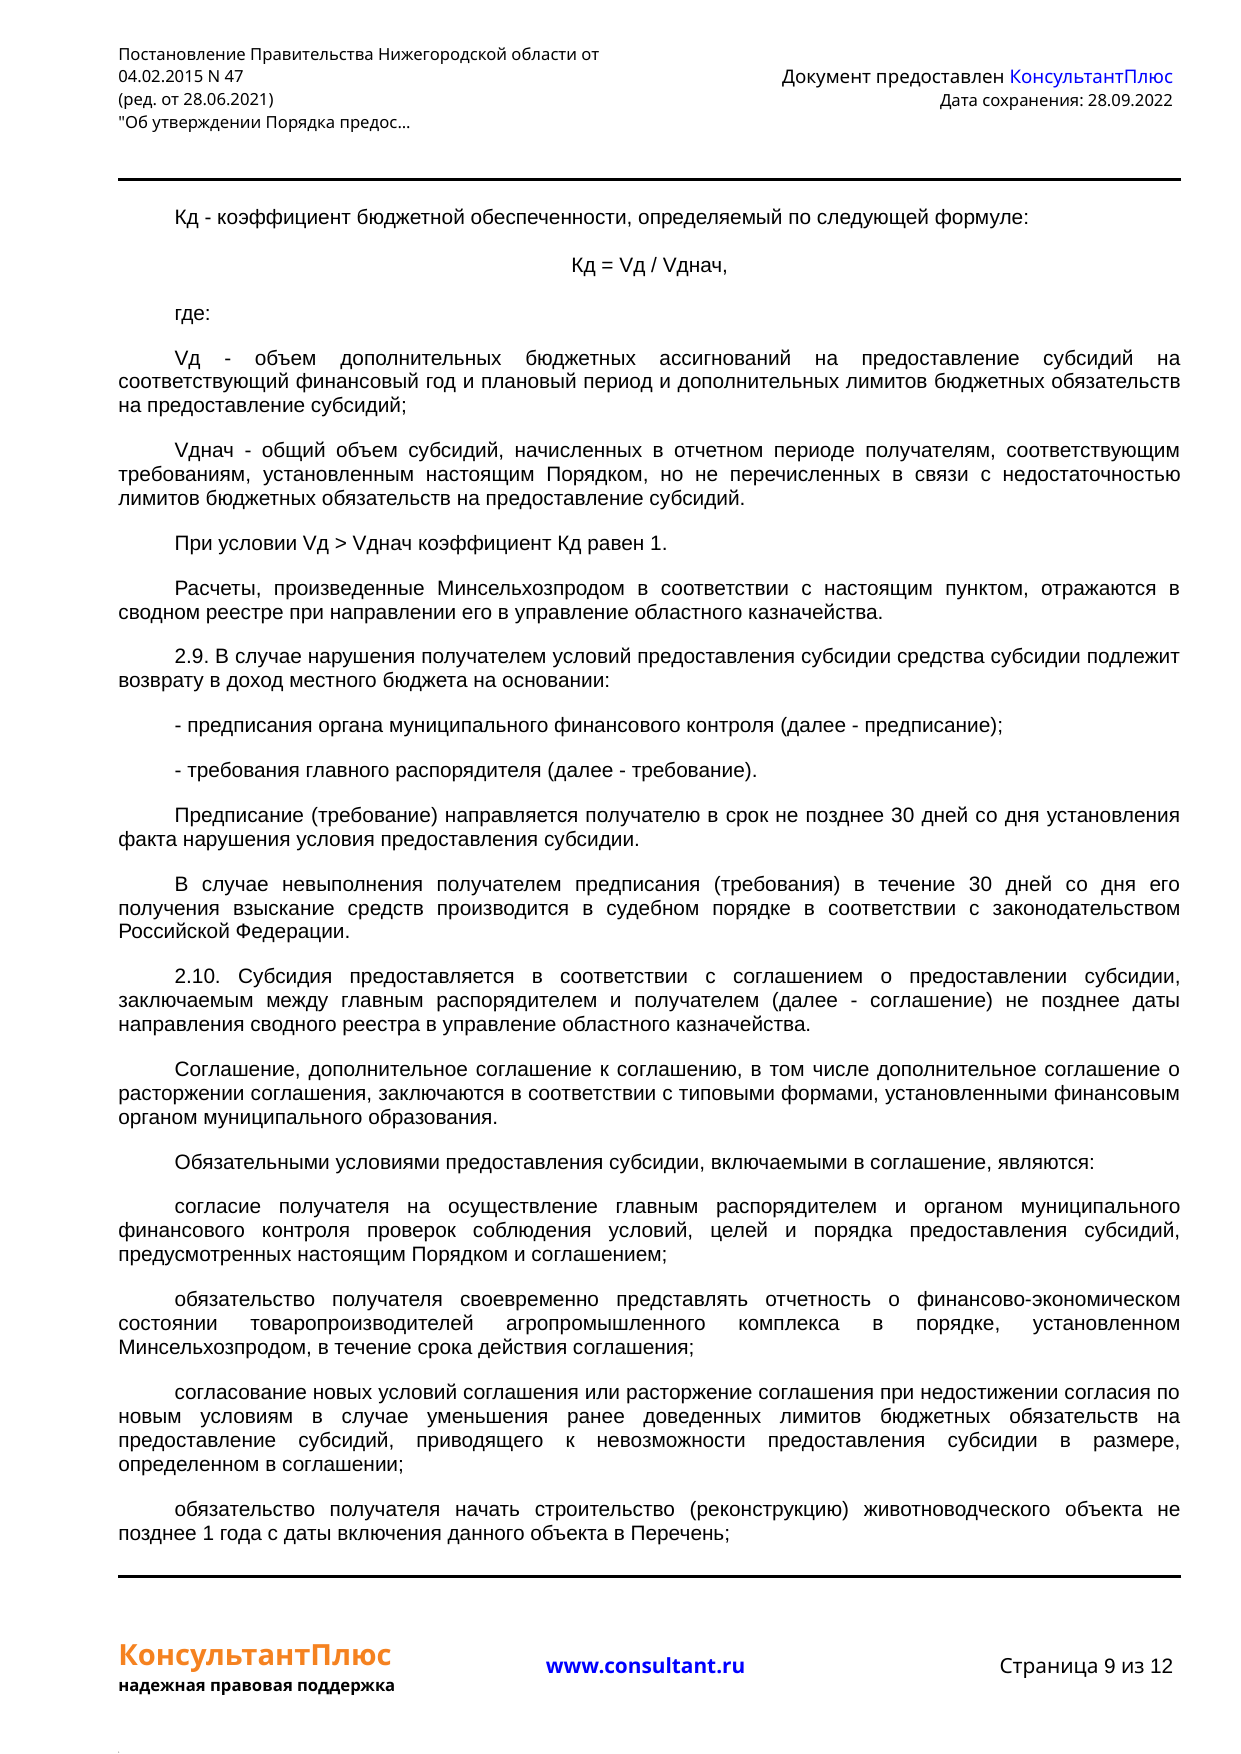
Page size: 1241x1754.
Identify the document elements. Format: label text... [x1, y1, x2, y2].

text Предписание (требование) направляется получателю в срок не позднее 30 дней со дня установления факта нарушения условия предоставления субсидии. [118, 803, 1181, 851]
text Обязательными условиями предоставления субсидии, включаемыми в соглашение, являются: [118, 1149, 1181, 1173]
text согласие получателя на осуществление главным распорядителем и органом муниципального финансового контроля проверок соблюдения условий, целей и порядка предоставления субсидий, предусмотренных настоящим Порядком и соглашением; [118, 1194, 1181, 1266]
text Расчеты, произведенные Минсельхозпродом в соответствии с настоящим пунктом, отражаются в сводном реестре при направлении его в управление областного казначейства. [118, 576, 1181, 623]
text где: [118, 301, 1181, 324]
text Соглашение, дополнительное соглашение к соглашению, в том числе дополнительное соглашение о расторжении соглашения, заключаются в соответствии с типовыми формами, установленными финансовым органом муниципального образования. [118, 1057, 1181, 1129]
text согласование новых условий соглашения или расторжение соглашения при недостижении согласия по новым условиям в случае уменьшения ранее доведенных лимитов бюджетных обязательств на предоставление субсидий, приводящего к невозможности предоставления субсидии в размере, определенном в соглашении; [118, 1380, 1181, 1476]
text - требования главного распорядителя (далее - требование). [118, 758, 1181, 782]
text Vднач - общий объем субсидий, начисленных в отчетном периоде получателям, соответствующим требованиям, установленным настоящим Порядком, но не перечисленных в связи с недостаточностью лимитов бюджетных обязательств на предоставление субсидий. [118, 438, 1181, 510]
text Кд - коэффициент бюджетной обеспеченности, определяемый по следующей формуле: [118, 205, 1181, 229]
text обязательство получателя начать строительство (реконструкцию) животноводческого объекта не позднее 1 года с даты включения данного объекта в Перечень; [118, 1496, 1181, 1544]
text - предписания органа муниципального финансового контроля (далее - предписание); [118, 713, 1181, 737]
text В случае невыполнения получателем предписания (требования) в течение 30 дней со дня его получения взыскание средств производится в судебном порядке в соответствии с законодательством Российской Федерации. [118, 871, 1181, 943]
text 2.10. Субсидия предоставляется в соответствии с соглашением о предоставлении субсидии, заключаемым между главным распорядителем и получателем (далее - соглашение) не позднее даты направления сводного реестра в управление областного казначейства. [118, 964, 1181, 1036]
text При условии Vд > Vднач коэффициент Кд равен 1. [118, 531, 1181, 555]
text Кд = Vд / Vднач, [118, 253, 1181, 277]
text 2.9. В случае нарушения получателем условий предоставления субсидии средства субсидии подлежит возврату в доход местного бюджета на основании: [118, 644, 1181, 692]
text Vд - объем дополнительных бюджетных ассигнований на предоставление субсидий на соответствующий финансовый год и плановый период и дополнительных лимитов бюджетных обязательств на предоставление субсидий; [118, 345, 1181, 417]
text обязательство получателя своевременно представлять отчетность о финансово-экономическом состоянии товаропроизводителей агропромышленного комплекса в порядке, установленном Минсельхозпродом, в течение срока действия соглашения; [118, 1287, 1181, 1359]
